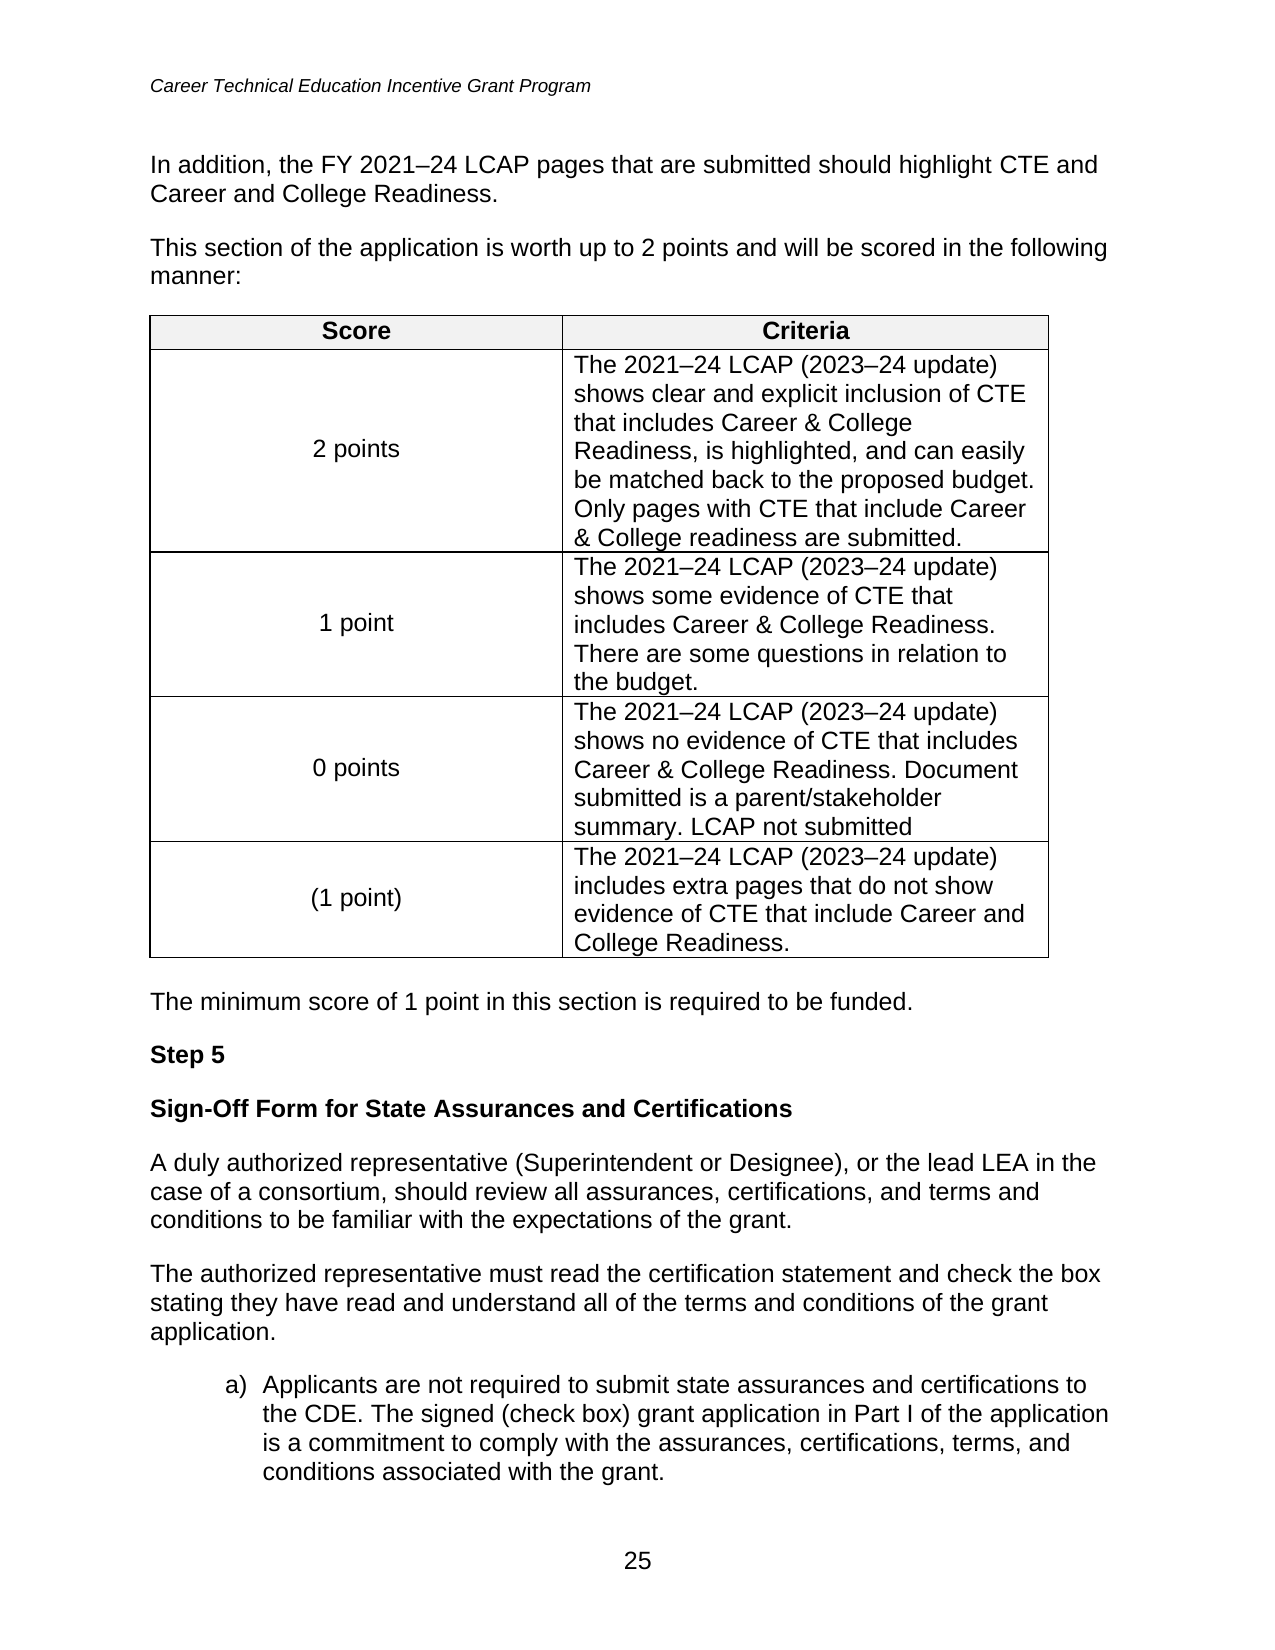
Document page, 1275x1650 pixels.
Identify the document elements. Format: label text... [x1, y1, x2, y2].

text Step 5 [150, 1041, 1125, 1069]
table_cell The 20– LCAP (2023– update) includes extra pages that do not show evidence of CTE that include Career and College Readiness. [563, 842, 1048, 957]
list Applicants are not required to submit state assurances and certifications to the CDE. The signed (check box) grant application in Part I of the application is a commitment to comply with the assurances, certifications, terms, and conditions associated with the grant. [225, 1371, 1125, 1486]
table_header Criteria [563, 316, 1048, 349]
table_cell The 20– LCAP (2023– update) shows no evidence of CTE that includes Career & College Readiness. Document submitted is a parent/stakeholder summary. LCAP not submitted [563, 697, 1048, 841]
table_cell 0 points [151, 697, 562, 841]
table_cell (1 point) [151, 842, 562, 957]
text This section of the application is worth up to 2 points and will be scored in the following manner: [150, 232, 1125, 290]
text A duly authorized representative (Superintendent or Designee), or the lead LEA in the case of a consortium, should review all assurances, certifications, and terms and conditions to be familiar with the expectations of the grant. [150, 1148, 1125, 1234]
text In addition, the FY 20– LCAP pages that are submitted should highlight CTE and Career and College Readiness. [150, 150, 1125, 207]
text The authorized representative must read the certification statement and check the box stating they have read and understand all of the terms and conditions of the grant application. [150, 1259, 1125, 1346]
table_header Score [151, 316, 562, 349]
table_cell The 20– LCAP (2023– update) shows some evidence of CTE that includes Career & College Readiness. There are some questions in relation to the budget. [563, 553, 1048, 696]
table_cell 2 points [151, 350, 562, 551]
table_cell The 20– LCAP (2023– update) shows clear and explicit inclusion of CTE that includes Career & College Readiness, is highlighted, and can easily be matched back to the proposed budget. Only pages with CTE that include Career & College readiness are submitted. [563, 350, 1048, 551]
table_cell 1 point [151, 553, 562, 696]
text The minimum score of 1 point in this section is required to be funded. [150, 987, 1125, 1016]
text Sign-Off Form for State Assurances and Certifications [150, 1094, 1125, 1123]
